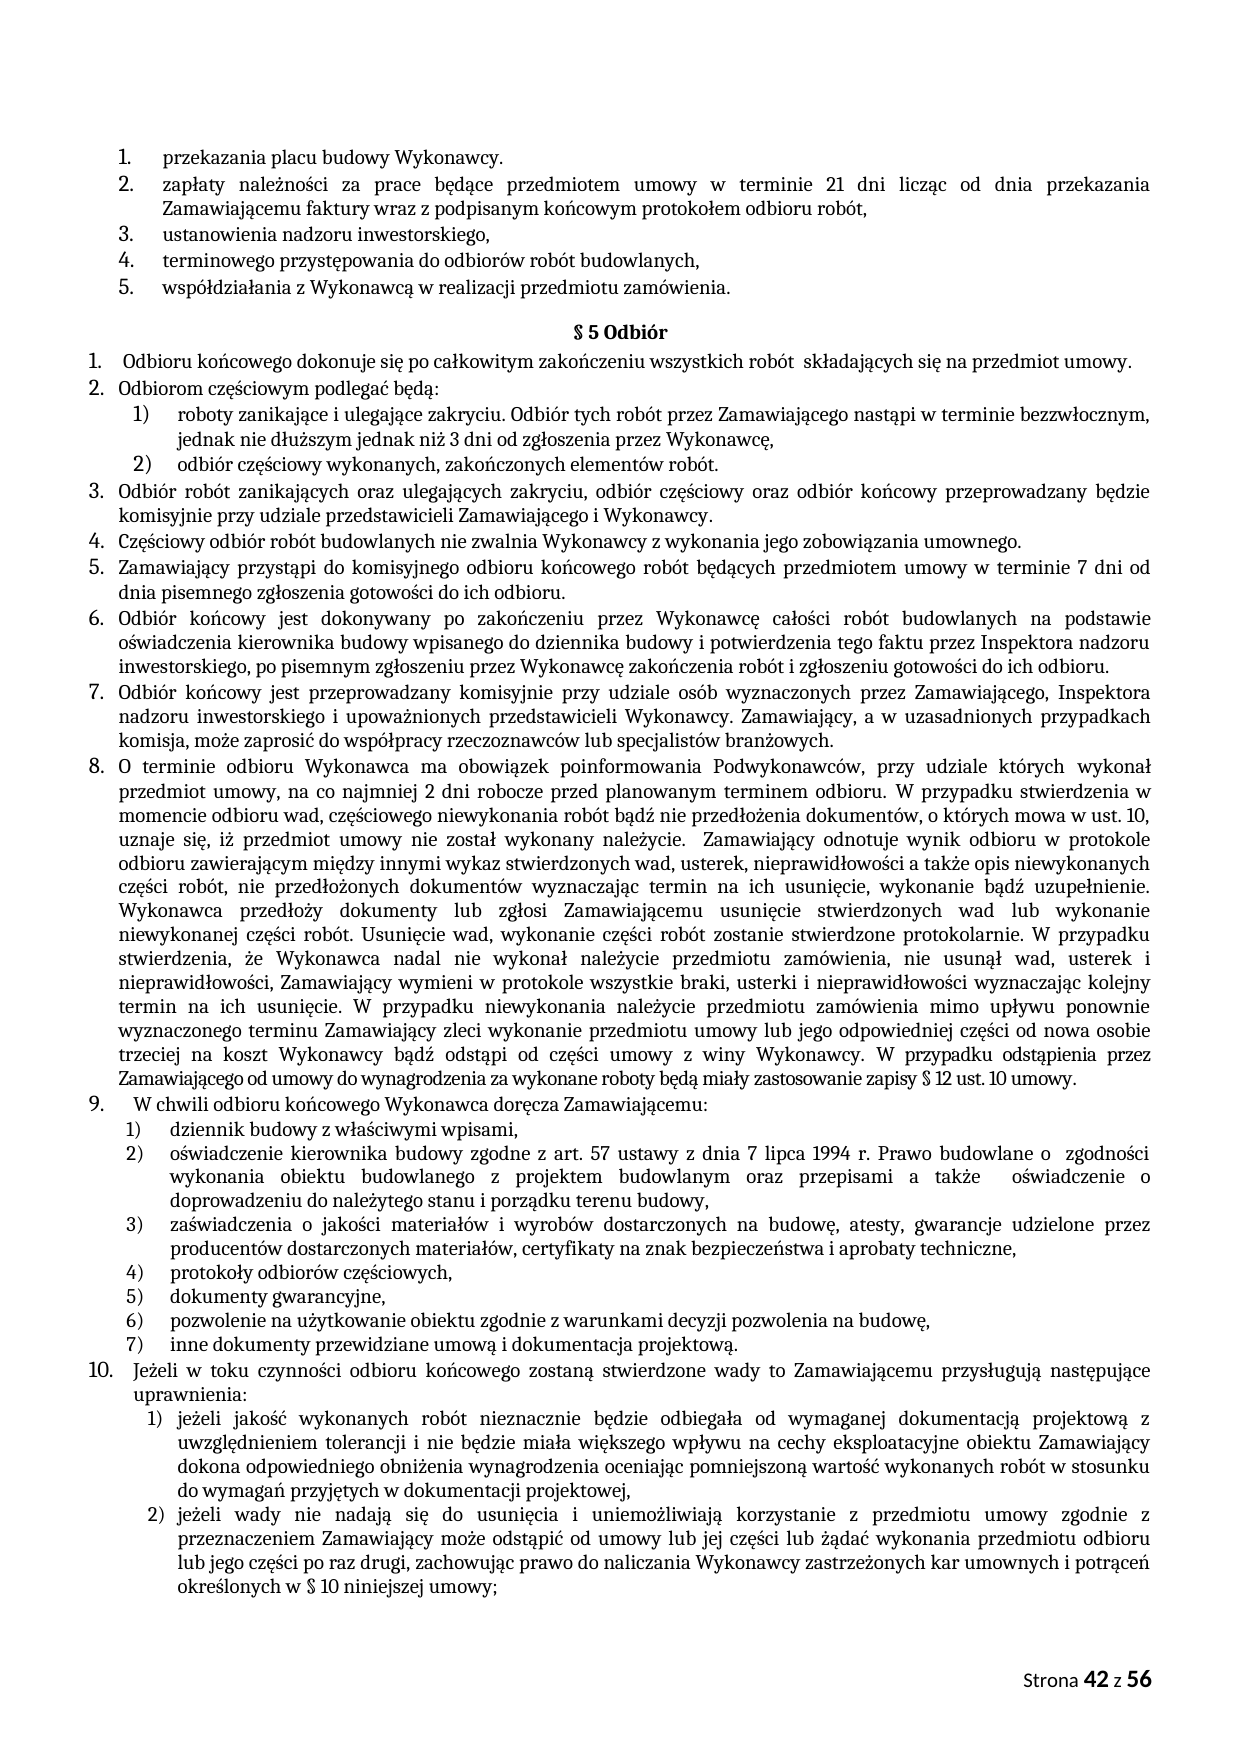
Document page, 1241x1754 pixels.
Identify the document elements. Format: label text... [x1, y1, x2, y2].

list ustanowienia nadzoru inwestorskiego, [118, 221, 1152, 247]
list Odbiorom częściowym podlegać będą: [89, 374, 1152, 401]
text § 5 Odbiór [89, 321, 1152, 344]
list jeżeli jakość wykonanych robót nieznacznie będzie odbiegała od wymaganej dokumentacją projektową z uwzględnieniem tolerancji i nie będzie miała większego wpływu na cechy eksploatacyjne obiektu Zamawiający dokona odpowiedniego obniżenia wynagrodzenia oceniając pomniejszoną wartość wykonanych robót w stosunku do wymagań przyjętych w dokumentacji projektowej, [148, 1407, 1152, 1503]
list dokumenty gwarancyjne, [126, 1285, 1152, 1309]
list W chwili odbioru końcowego Wykonawca doręcza Zamawiającemu: [89, 1091, 1152, 1117]
list współdziałania z Wykonawcą w realizacji przedmiotu zamówienia. [118, 273, 1152, 300]
list protokoły odbiorów częściowych, [126, 1261, 1152, 1285]
list Jeżeli w toku czynności odbioru końcowego zostaną stwierdzone wady to Zamawiającemu przysługują następujące uprawnienia: [89, 1357, 1152, 1407]
list Częściowy odbiór robót budowlanych nie zwalnia Wykonawcy z wykonania jego zobowiązania umownego. [89, 528, 1152, 554]
list Zamawiający przystąpi do komisyjnego odbioru końcowego robót będących przedmiotem umowy w terminie 7 dni od dnia pisemnego zgłoszenia gotowości do ich odbioru. [89, 554, 1152, 604]
list Odbiór końcowy jest przeprowadzany komisyjnie przy udziale osób wyznaczonych przez Zamawiającego, Inspektora nadzoru inwestorskiego i upoważnionych przedstawicieli Wykonawcy. Zamawiający, a w uzasadnionych przypadkach komisja, może zaprosić do współpracy rzeczoznawców lub specjalistów branżowych. [89, 679, 1152, 753]
list terminowego przystępowania do odbiorów robót budowlanych, [118, 247, 1152, 273]
list dziennik budowy z właściwymi wpisami, [126, 1117, 1152, 1141]
list inne dokumenty przewidziane umową i dokumentacja projektową. [126, 1333, 1152, 1357]
list O terminie odbioru Wykonawca ma obowiązek poinformowania Podwykonawców, przy udziale których wykonał przedmiot umowy, na co najmniej 2 dni robocze przed planowanym terminem odbioru. W przypadku stwierdzenia w momencie odbioru wad, częściowego niewykonania robót bądź nie przedłożenia dokumentów, o których mowa w ust. 10, uznaje się, iż przedmiot umowy nie został wykonany należycie. Zamawiający odnotuje wynik odbioru w protokole odbioru zawierającym między innymi wykaz stwierdzonych wad, usterek, nieprawidłowości a także opis niewykonanych części robót, nie przedłożonych dokumentów wyznaczając termin na ich usunięcie, wykonanie bądź uzupełnienie. Wykonawca przedłoży dokumenty lub zgłosi Zamawiającemu usunięcie stwierdzonych wad lub wykonanie niewykonanej części robót. Usunięcie wad, wykonanie części robót zostanie stwierdzone protokolarnie. W przypadku stwierdzenia, że Wykonawca nadal nie wykonał należycie przedmiotu zamówienia, nie usunął wad, usterek i nieprawidłowości, Zamawiający wymieni w protokole wszystkie braki, usterki i nieprawidłowości wyznaczając kolejny termin na ich usunięcie. W przypadku niewykonania należycie przedmiotu zamówienia mimo upływu ponownie wyznaczonego terminu Zamawiający zleci wykonanie przedmiotu umowy lub jego odpowiedniej części od nowa osobie trzeciej na koszt Wykonawcy bądź odstąpi od części umowy z winy Wykonawcy. W przypadku odstąpienia przez Zamawiającego od umowy do wynagrodzenia za wykonane roboty będą miały zastosowanie zapisy § 12 ust. 10 umowy. [89, 753, 1152, 1091]
list pozwolenie na użytkowanie obiektu zgodnie z warunkami decyzji pozwolenia na budowę, [126, 1309, 1152, 1333]
list Odbiór robót zanikających oraz ulegających zakryciu, odbiór częściowy oraz odbiór końcowy przeprowadzany będzie komisyjnie przy udziale przedstawicieli Zamawiającego i Wykonawcy. [89, 477, 1152, 528]
list roboty zanikające i ulegające zakryciu. Odbiór tych robót przez Zamawiającego nastąpi w terminie bezzwłocznym, jednak nie dłuższym jednak niż 3 dni od zgłoszenia przez Wykonawcę, [133, 401, 1152, 451]
list zapłaty należności za prace będące przedmiotem umowy w terminie 21 dni licząc od dnia przekazania Zamawiającemu faktury wraz z podpisanym końcowym protokołem odbioru robót, [118, 170, 1152, 221]
list Odbioru końcowego dokonuje się po całkowitym zakończeniu wszystkich robót składających się na przedmiot umowy. [89, 348, 1152, 374]
list przekazania placu budowy Wykonawcy. [118, 144, 1152, 170]
list jeżeli wady nie nadają się do usunięcia i uniemożliwiają korzystanie z przedmiotu umowy zgodnie z przeznaczeniem Zamawiający może odstąpić od umowy lub jej części lub żądać wykonania przedmiotu odbioru lub jego części po raz drugi, zachowując prawo do naliczania Wykonawcy zastrzeżonych kar umownych i potrąceń określonych w § 10 niniejszej umowy; [148, 1503, 1152, 1599]
list zaświadczenia o jakości materiałów i wyrobów dostarczonych na budowę, atesty, gwarancje udzielone przez producentów dostarczonych materiałów, certyfikaty na znak bezpieczeństwa i aprobaty techniczne, [126, 1213, 1152, 1261]
list odbiór częściowy wykonanych, zakończonych elementów robót. [133, 451, 1152, 477]
list Odbiór końcowy jest dokonywany po zakończeniu przez Wykonawcę całości robót budowlanych na podstawie oświadczenia kierownika budowy wpisanego do dziennika budowy i potwierdzenia tego faktu przez Inspektora nadzoru inwestorskiego, po pisemnym zgłoszeniu przez Wykonawcę zakończenia robót i zgłoszeniu gotowości do ich odbioru. [89, 604, 1152, 679]
list oświadczenie kierownika budowy zgodne z art. 57 ustawy z dnia 7 lipca 1994 r. Prawo budowlane o zgodności wykonania obiektu budowlanego z projektem budowlanym oraz przepisami a także oświadczenie o doprowadzeniu do należytego stanu i porządku terenu budowy, [126, 1141, 1152, 1213]
